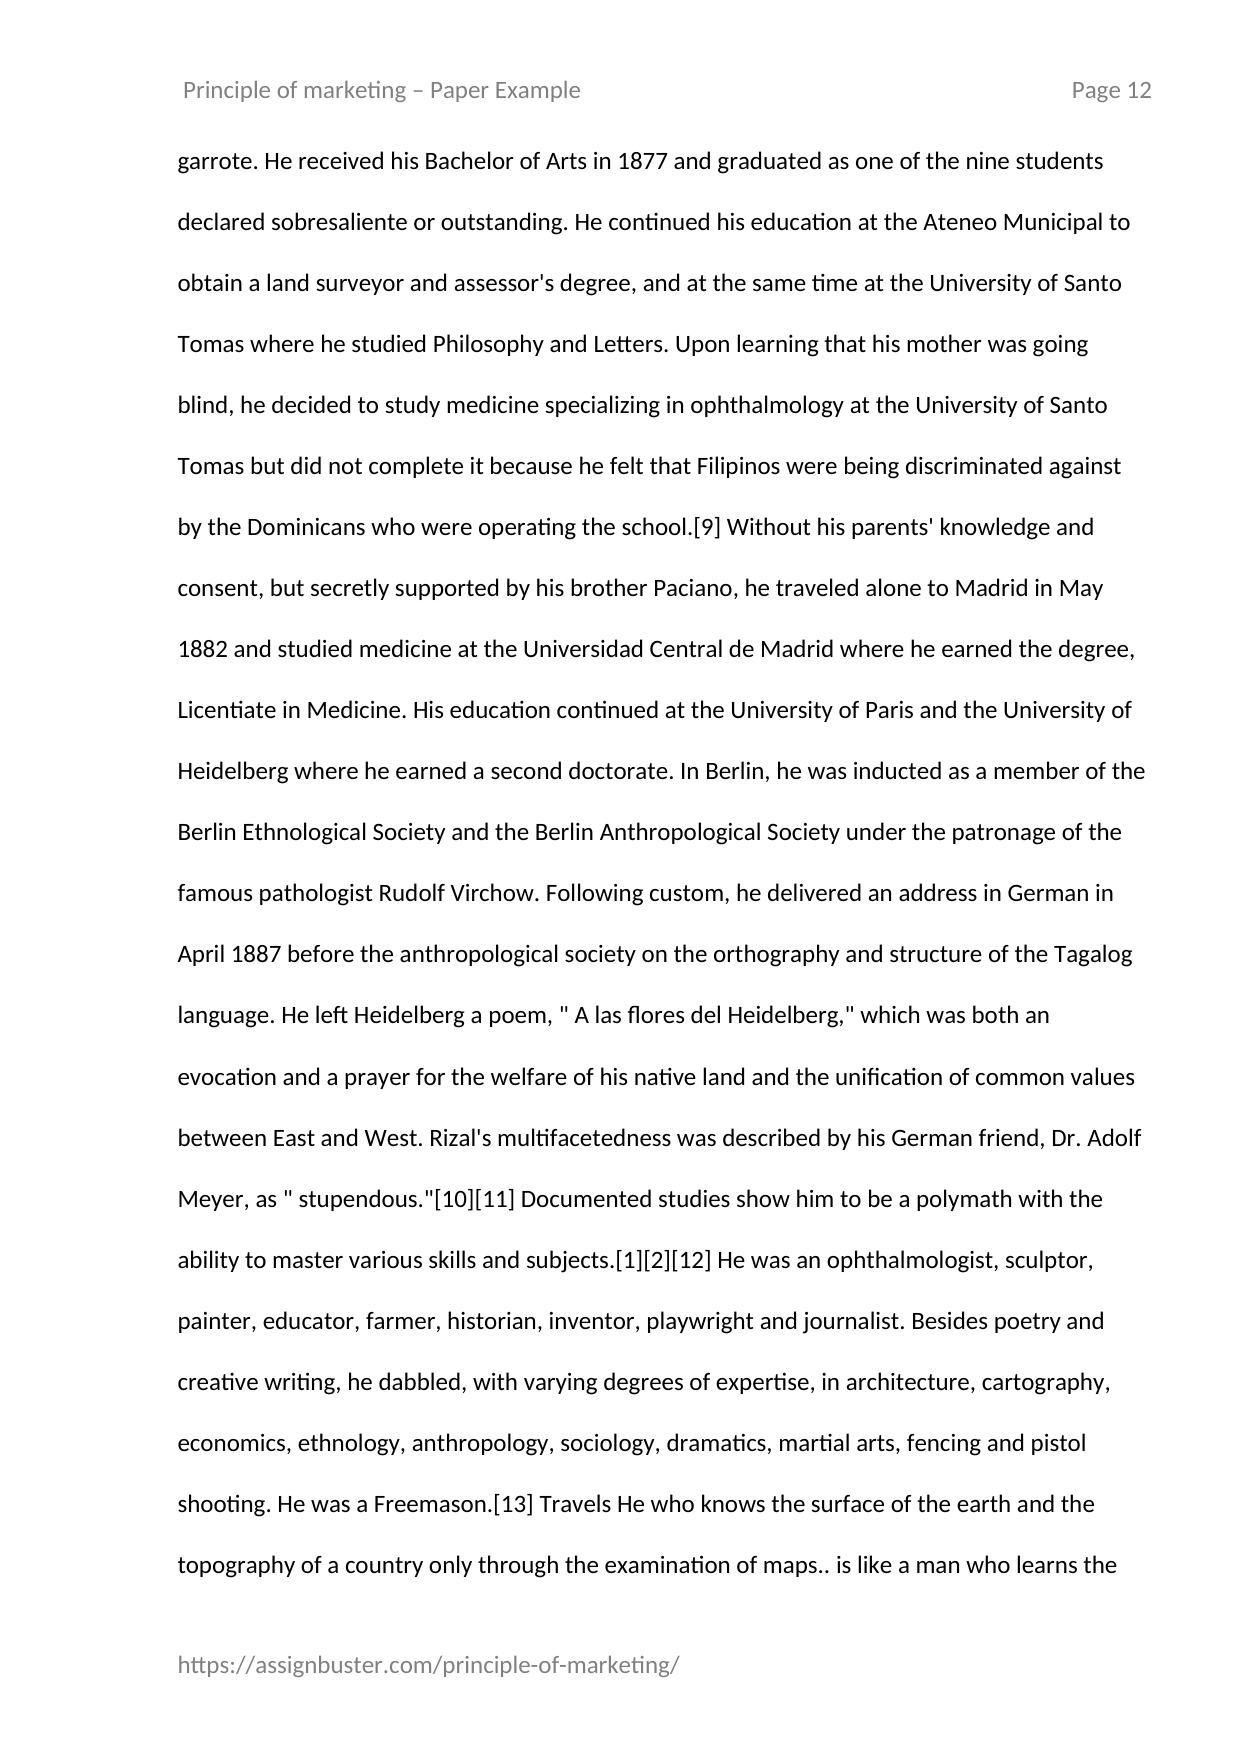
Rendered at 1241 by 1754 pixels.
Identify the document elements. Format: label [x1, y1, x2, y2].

text [177, 145, 1152, 1579]
